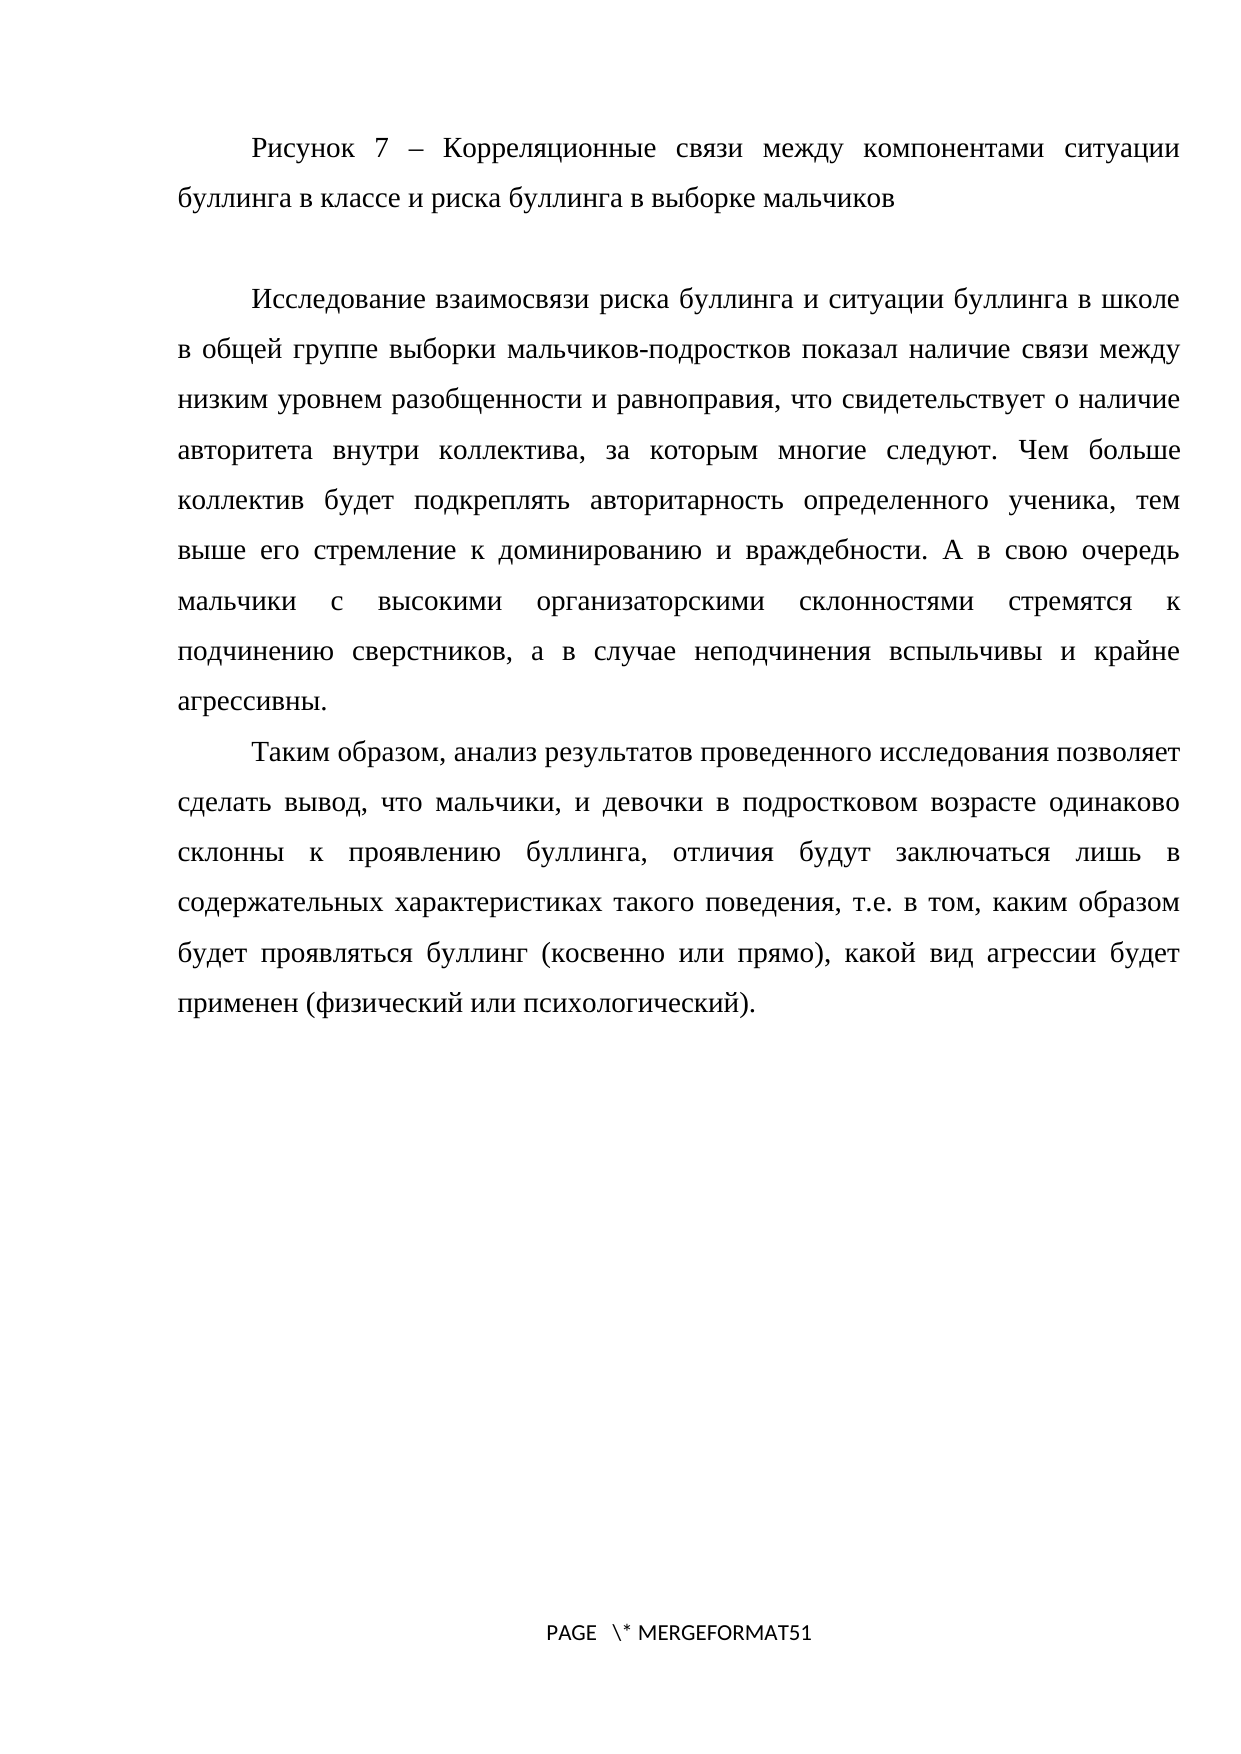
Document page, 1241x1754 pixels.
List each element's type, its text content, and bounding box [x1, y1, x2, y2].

list Исследование взаимосвязи риска буллинга и ситуации буллинга в школе в общей группе выборки мальчиков-подростков показал наличие связи между низким уровнем разобщенности и равноправия, что свидетельствует о наличие авторитета внутри коллектива, за которым многие следуют. Чем больше коллектив будет подкреплять авторитарность определенного ученика, тем выше его стремление к доминированию и враждебности. А в свою очередь мальчики с высокими организаторскими склонностями стремятся к подчинению сверстников, а в случае неподчинения вспыльчивы и крайне агрессивны. [177, 281, 1181, 717]
list Таким образом, анализ результатов проведенного исследования позволяет сделать вывод, что мальчики, и девочки в подростковом возрасте одинаково склонны к проявлению буллинга, отличия будут заключаться лишь в содержательных характеристиках такого поведения, т.е. в том, каким образом будет проявляться буллинг (косвенно или прямо), какой вид агрессии будет применен (физический или психологический). [177, 734, 1181, 1019]
list Рисунок 7 – Корреляционные связи между компонентами ситуации буллинга в классе и риска буллинга в выборке мальчиков [177, 130, 1181, 214]
